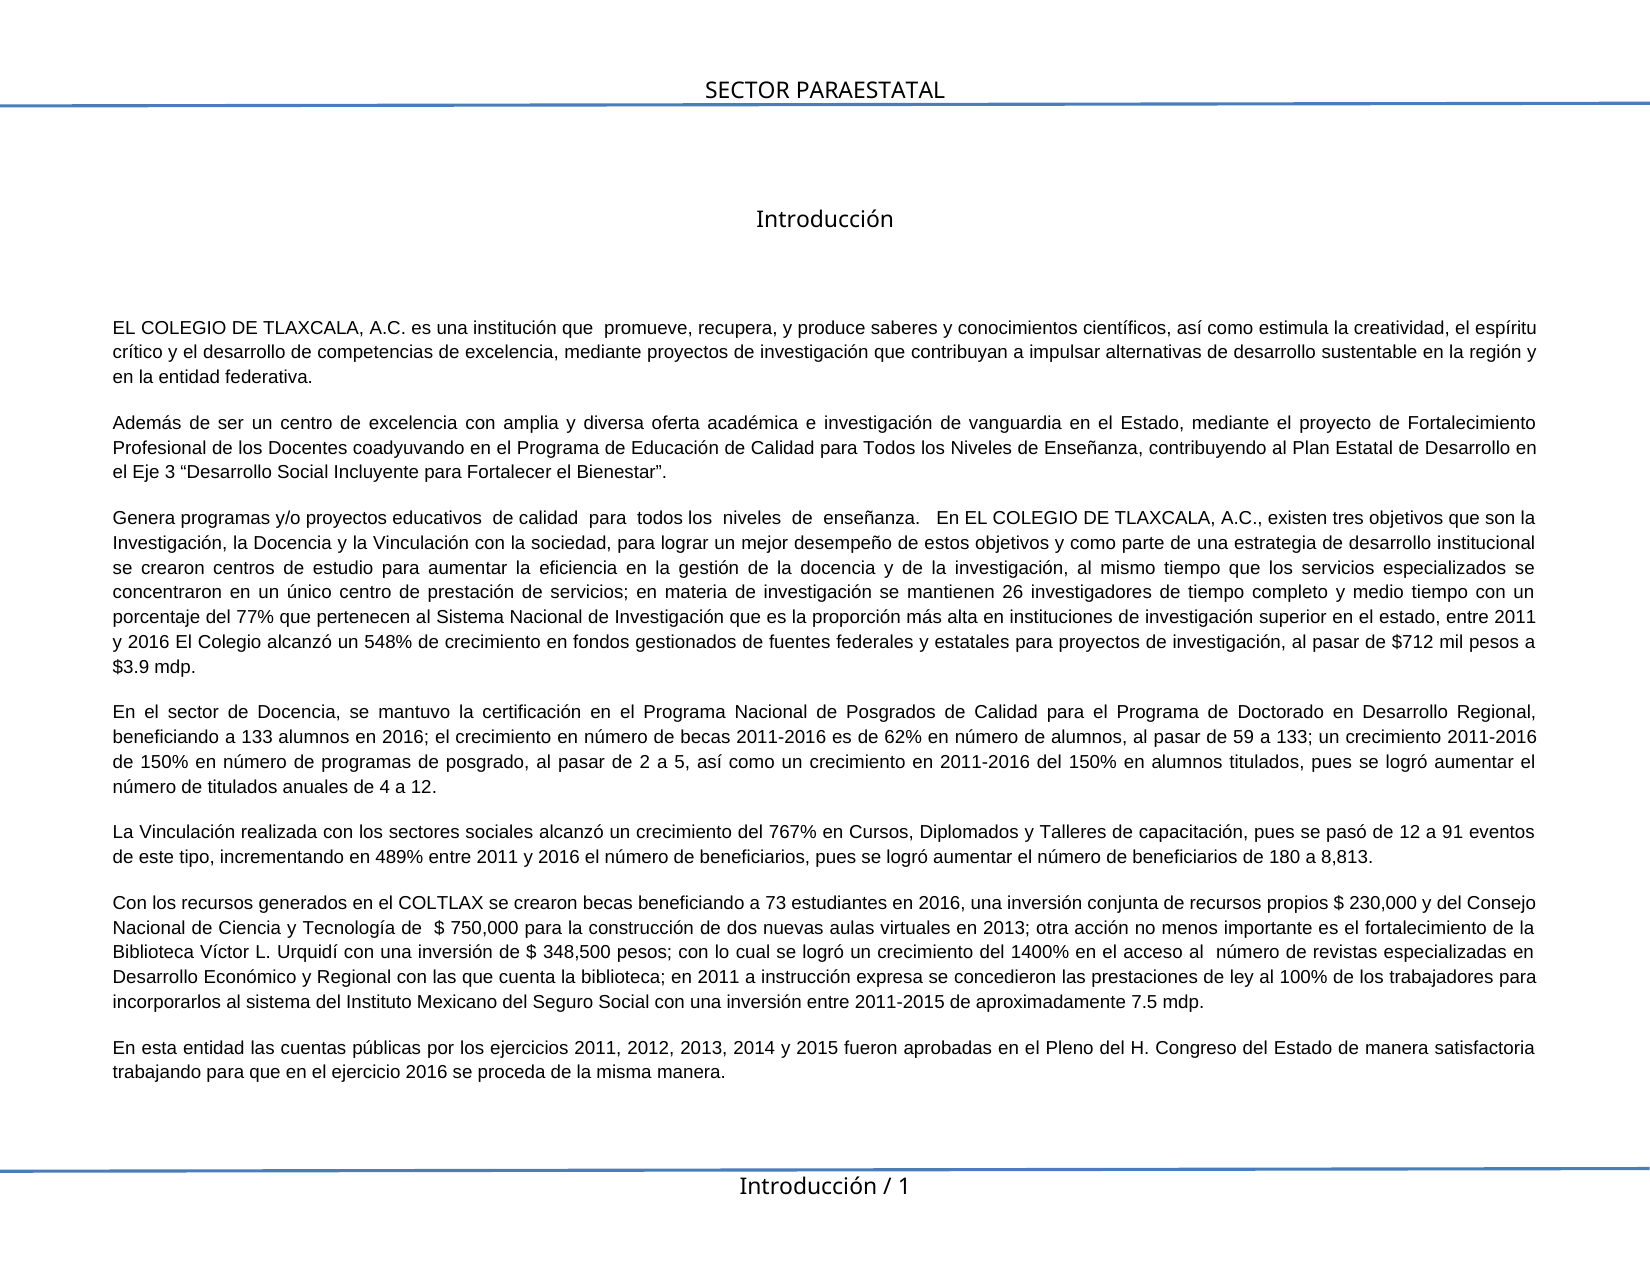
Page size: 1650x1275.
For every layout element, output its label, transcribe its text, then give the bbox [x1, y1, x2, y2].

text Con los recursos generados en el COLTLAX se crearon becas beneficiando a 73 estudiantes en 2016, una inversión conjunta de recursos propios $ 230,000 y del Consejo Nacional de Ciencia y Tecnología de $ 750,000 para la construcción de dos nuevas aulas virtuales en 2013; otra acción no menos importante es el fortalecimiento de la Biblioteca Víctor L. Urquidí con una inversión de $ 348,500 pesos; con lo cual se logró un crecimiento del 1400% en el acceso al número de revistas especializadas en Desarrollo Económico y Regional con las que cuenta la biblioteca; en 2011 a instrucción expresa se concedieron las prestaciones de ley al 100% de los trabajadores para incorporarlos al sistema del Instituto Mexicano del Seguro Social con una inversión entre 2011-2015 de aproximadamente 7.5 mdp. [112, 892, 1537, 1012]
text Genera programas y/o proyectos educativos de calidad para todos los niveles de enseñanza. En EL COLEGIO DE TLAXCALA, A.C., existen tres objetivos que son la Investigación, la Docencia y la Vinculación con la sociedad, para lograr un mejor desempeño de estos objetivos y como parte de una estrategia de desarrollo institucional se crearon centros de estudio para aumentar la eficiencia en la gestión de la docencia y de la investigación, al mismo tiempo que los servicios especializados se concentraron en un único centro de prestación de servicios; en materia de investigación se mantienen 26 investigadores de tiempo completo y medio tiempo con un porcentaje del 77% que pertenecen al Sistema Nacional de Investigación que es la proporción más alta en instituciones de investigación superior en el estado, entre 2011 y 2016 El Colegio alcanzó un 548% de crecimiento en fondos gestionados de fuentes federales y estatales para proyectos de investigación, al pasar de $712 mil pesos a $3.9 mdp. [112, 507, 1537, 677]
text Además de ser un centro de excelencia con amplia y diversa oferta académica e investigación de vanguardia en el Estado, mediante el proyecto de Fortalecimiento Profesional de los Docentes coadyuvando en el Programa de Educación de Calidad para Todos los Niveles de Enseñanza, contribuyendo al Plan Estatal de Desarrollo en el Eje 3 “Desarrollo Social Incluyente para Fortalecer el Bienestar”. [112, 412, 1537, 483]
text En esta entidad las cuentas públicas por los ejercicios 2011, 2012, 2013, 2014 y 2015 fueron aprobadas en el Pleno del H. Congreso del Estado de manera satisfactoria trabajando para que en el ejercicio 2016 se proceda de la misma manera. [112, 1037, 1537, 1083]
text La Vinculación realizada con los sectores sociales alcanzó un crecimiento del 767% en Cursos, Diplomados y Talleres de capacitación, pues se pasó de 12 a 91 eventos de este tipo, incrementando en 489% entre 2011 y 2016 el número de beneficiarios, pues se logró aumentar el número de beneficiarios de 180 a 8,813. [112, 821, 1537, 868]
text En el sector de Docencia, se mantuvo la certificación en el Programa Nacional de Posgrados de Calidad para el Programa de Doctorado en Desarrollo Regional, beneficiando a 133 alumnos en 2016; el crecimiento en número de becas 2011-2016 es de 62% en número de alumnos, al pasar de 59 a 133; un crecimiento 2011-2016 de 150% en número de programas de posgrado, al pasar de 2 a 5, así como un crecimiento en 2011-2016 del 150% en alumnos titulados, pues se logró aumentar el número de titulados anuales de 4 a 12. [112, 701, 1537, 797]
text Introducción [112, 203, 1537, 234]
text EL COLEGIO DE TLAXCALA, A.C. es una institución que promueve, recupera, y produce saberes y conocimientos científicos, así como estimula la creatividad, el espíritu crítico y el desarrollo de competencias de excelencia, mediante proyectos de investigación que contribuyan a impulsar alternativas de desarrollo sustentable en la región y en la entidad federativa. [112, 317, 1537, 388]
